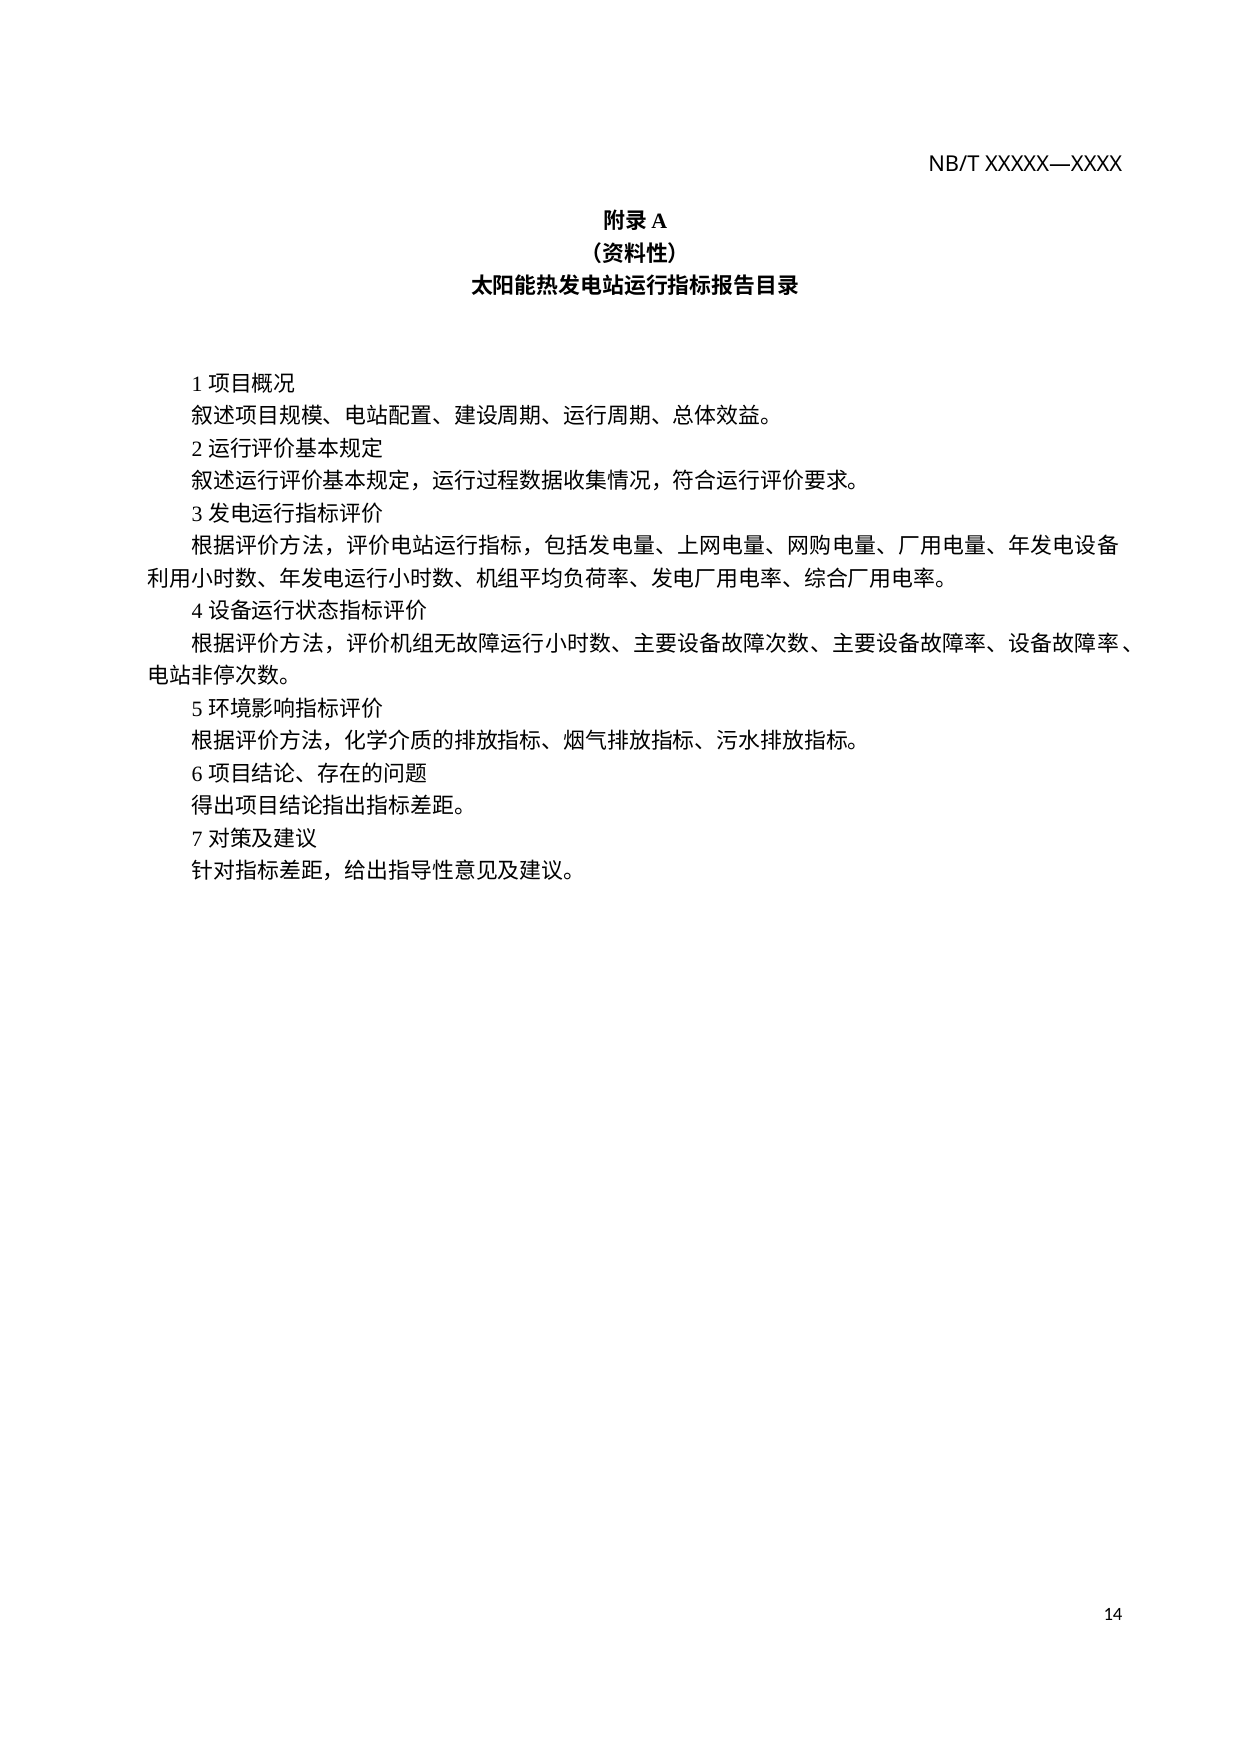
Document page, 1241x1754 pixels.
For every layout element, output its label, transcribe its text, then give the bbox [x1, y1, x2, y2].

text 根据评价方法，化学介质的排放指标、烟气排放指标、污水排放指标。 [148, 723, 1122, 755]
text 附录A [148, 203, 1122, 235]
text 叙述运行评价基本规定，运行过程数据收集情况，符合运行评价要求。 [148, 463, 1122, 495]
text 太阳能热发电站运行指标报告目录 [148, 268, 1122, 300]
text 5 环境影响指标评价 [148, 690, 1122, 723]
text 根据评价方法，评价机组无故障运行小时数、主要设备故障次数、主要设备故障率、设备故障率、电站非停次数。 [148, 625, 1122, 690]
text 根据评价方法，评价电站运行指标，包括发电量、上网电量、网购电量、厂用电量、年发电设备利用小时数、年发电运行小时数、机组平均负荷率、发电厂用电率、综合厂用电率。 [148, 528, 1122, 593]
text 针对指标差距，给出指导性意见及建议。 [148, 853, 1122, 885]
text 7 对策及建议 [148, 820, 1122, 853]
text 3 发电运行指标评价 [148, 495, 1122, 528]
text 4 设备运行状态指标评价 [148, 593, 1122, 625]
text （资料性） [148, 235, 1122, 268]
text 6 项目结论、存在的问题 [148, 755, 1122, 788]
text 叙述项目规模、电站配置、建设周期、运行周期、总体效益。 [148, 398, 1122, 430]
text 1 项目概况 [148, 365, 1122, 398]
text 2 运行评价基本规定 [148, 430, 1122, 463]
text 得出项目结论指出指标差距。 [148, 788, 1122, 820]
